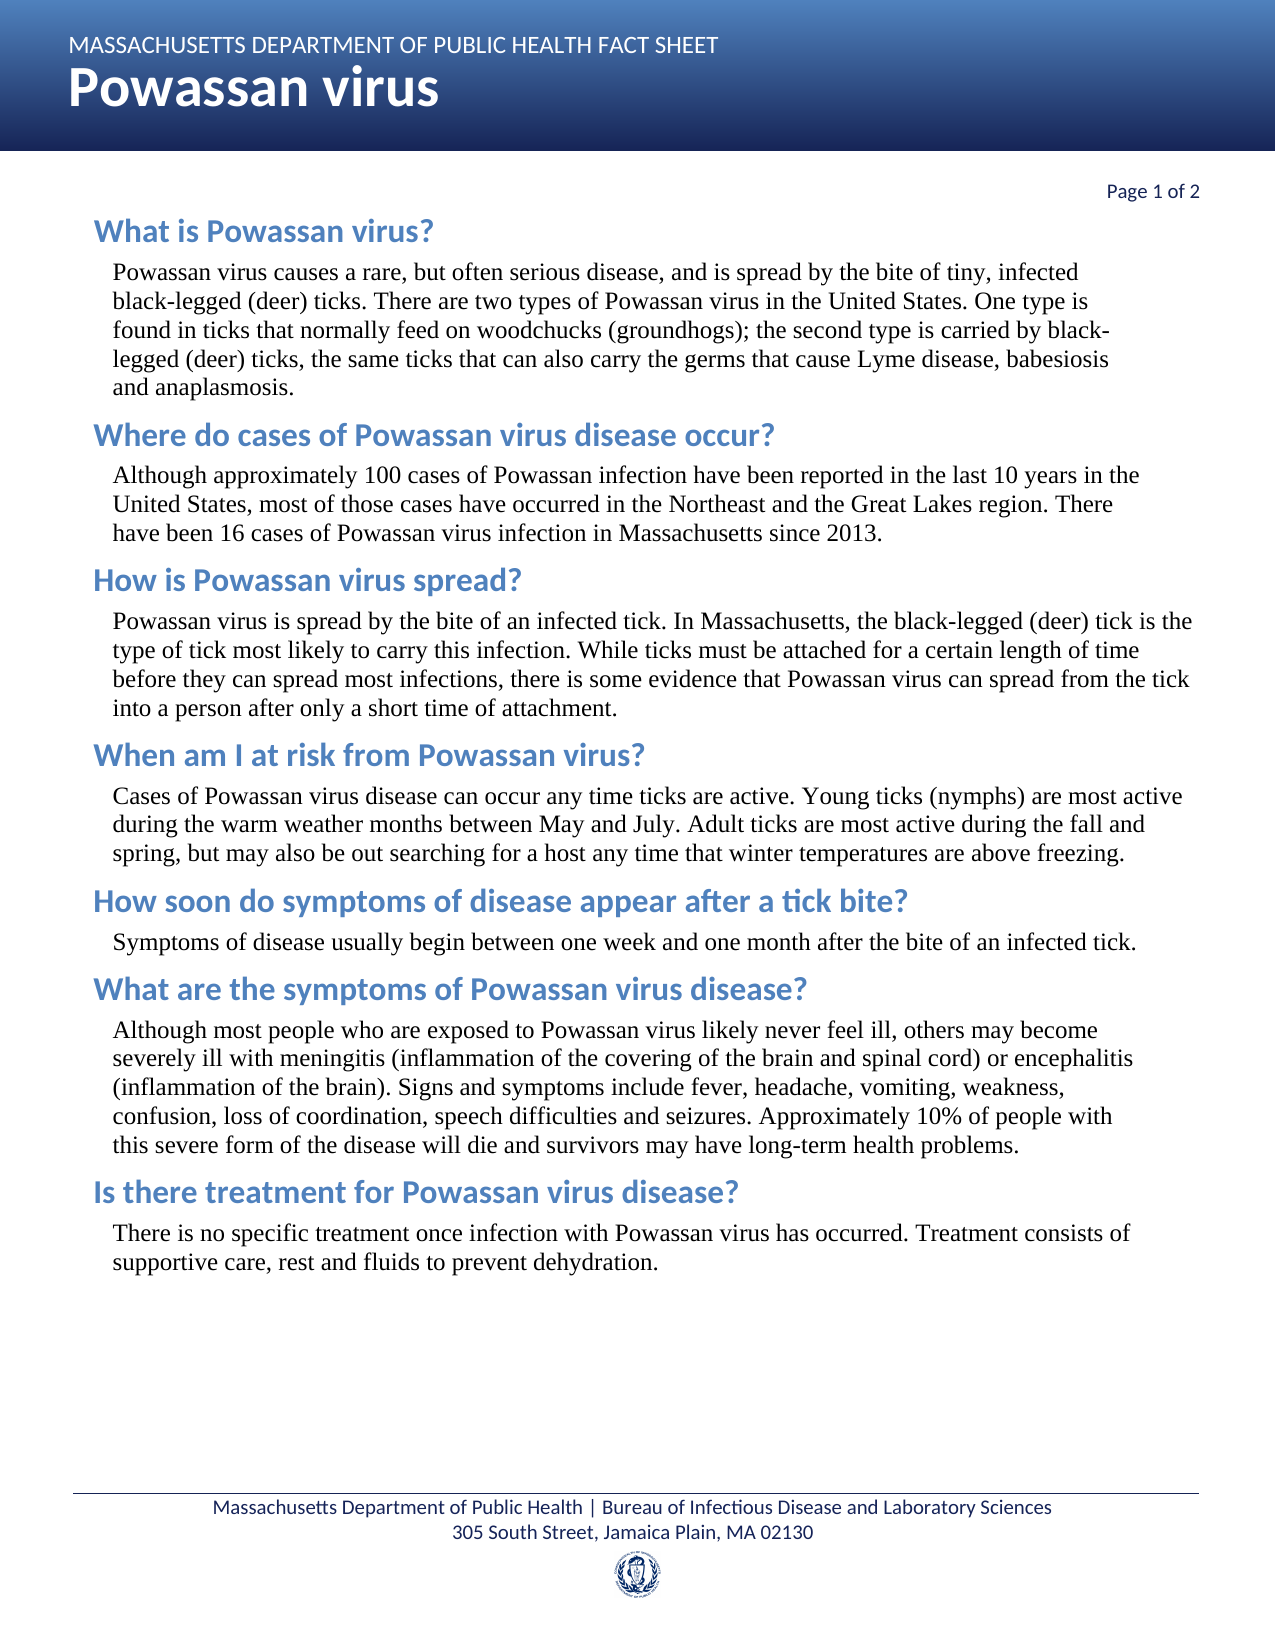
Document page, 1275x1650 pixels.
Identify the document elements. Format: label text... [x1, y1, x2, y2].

subtitle Where do cases of Powassan virus disease occur? [93, 414, 1143, 454]
subtitle What is Powassan virus? [94, 210, 1200, 251]
text Although most people who are exposed to Powassan virus likely never feel ill, others may become severely ill with meningitis (inflammation of the covering of the brain and spinal cord) or encephalitis (inflammation of the brain). Signs and symptoms include fever, headache, vomiting, weakness, confusion, loss of coordination, speech difficulties and seizures. Approximately 10% of people with this severe form of the disease will die and survivors may have long-term health problems. [112, 1015, 1144, 1158]
subtitle What are the symptoms of Powassan virus disease? [93, 968, 1143, 1008]
picture [614, 1551, 661, 1598]
text Page 1 of 2 [112, 179, 1200, 204]
text Cases of Powassan virus disease can occur any time ticks are active. Young ticks (nymphs) are most active during the warm weather months between May and July. Adult ticks are most active during the fall and spring, but may also be out searching for a host any time that winter temperatures are above freezing. [112, 781, 1200, 867]
text Symptoms of disease usually begin between one week and one month after the bite of an infected tick. [112, 927, 1144, 955]
subtitle How soon do symptoms of disease appear after a tick bite? [93, 879, 1143, 920]
subtitle How is Powassan virus spread? [93, 559, 1143, 600]
text Powassan virus causes a rare, but often serious disease, and is spread by the bite of tiny, infected black-legged (deer) ticks. There are two types of Powassan virus in the United States. One type is found in ticks that normally feed on woodchucks (groundhogs); the second type is carried by black-legged (deer) ticks, the same ticks that can also carry the germs that cause Lyme disease, babesiosis and anaplasmosis. [112, 257, 1144, 401]
text Although approximately 100 cases of Powassan infection have been reported in the last 10 years in the United States, most of those cases have occurred in the Northeast and the Great Lakes region. There have been 16 cases of Powassan virus infection in Massachusetts since 2013. [112, 461, 1143, 547]
text Powassan virus is spread by the bite of an infected tick. In Massachusetts, the black-legged (deer) tick is the type of tick most likely to carry this infection. While ticks must be attached for a certain length of time before they can spread most infections, there is some evidence that Powassan virus can spread from the tick into a person after only a short time of attachment. [112, 606, 1200, 721]
subtitle Is there treatment for Powassan virus disease? [93, 1171, 1143, 1212]
text There is no specific treatment once infection with Powassan virus has occurred. Treatment consists of supportive care, rest and fluids to prevent dehydration. [112, 1218, 1144, 1276]
subtitle When am I at risk from Powassan virus? [93, 734, 1143, 774]
